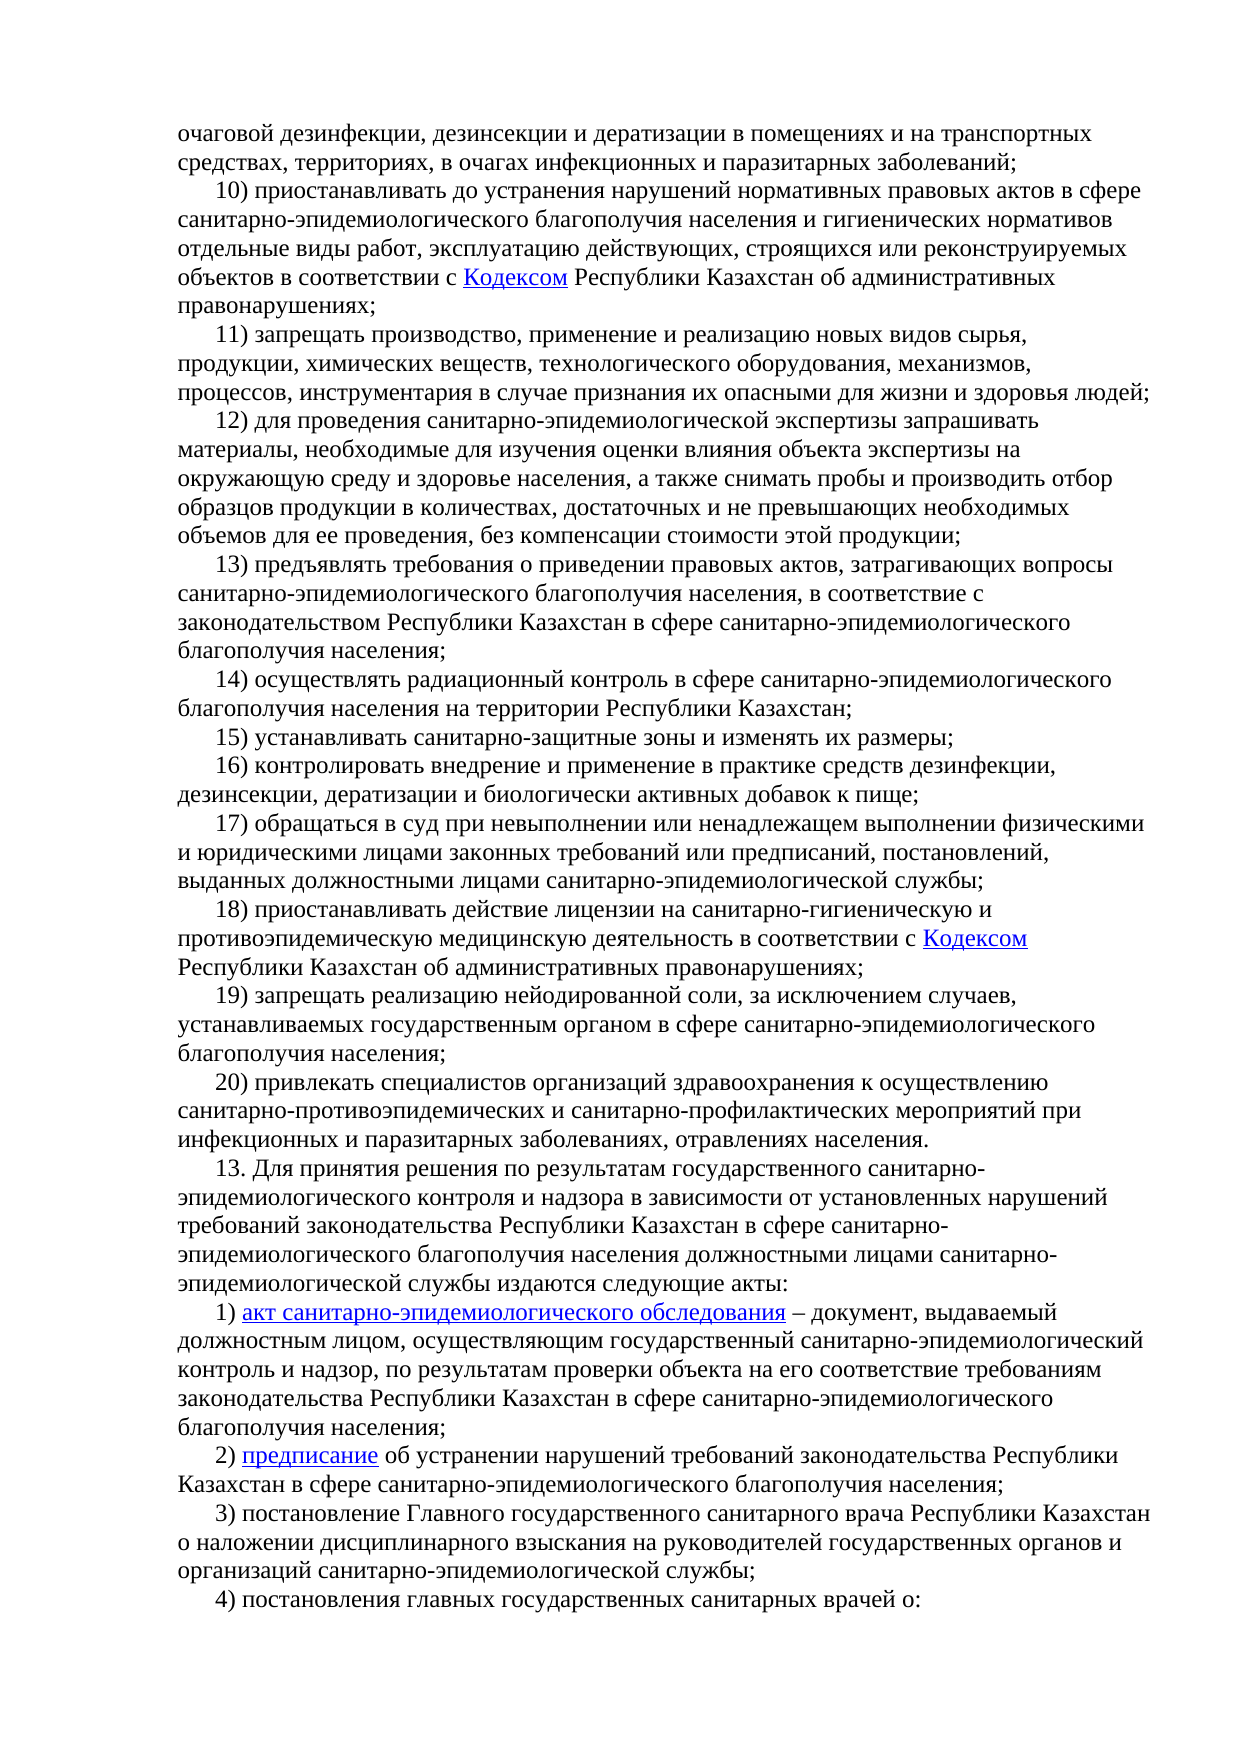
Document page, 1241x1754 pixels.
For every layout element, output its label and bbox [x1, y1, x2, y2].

text [177, 118, 1152, 1613]
